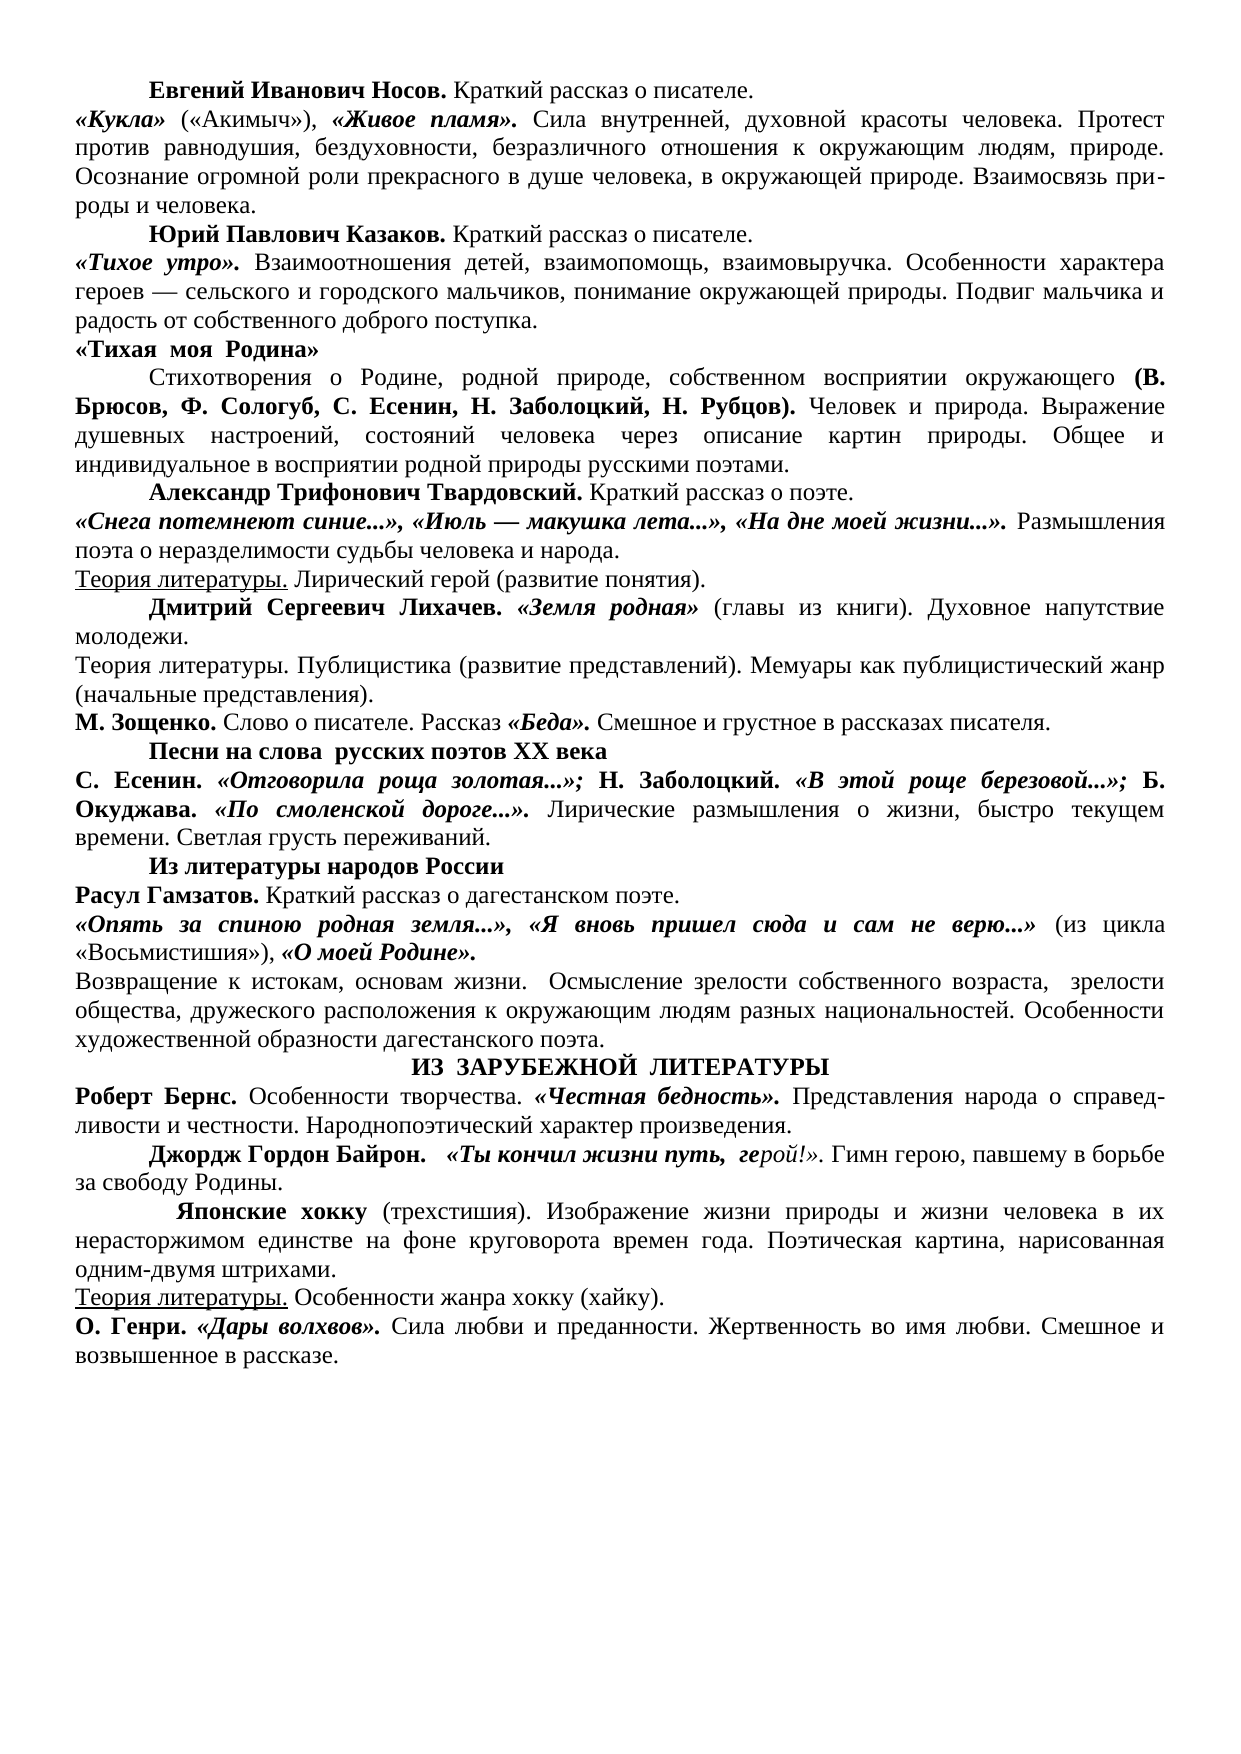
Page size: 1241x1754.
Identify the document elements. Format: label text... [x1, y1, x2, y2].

text Песни на слова русских поэтов XX века [75, 736, 1165, 765]
text Юрий Павлович Казаков. Краткий рассказ о писателе. [75, 219, 1165, 247]
text Роберт Бернс. Особенности творчества. «Честная бедность». Представления народа о справедливости и честности. Народнопоэтический характер произведения. [75, 1081, 1165, 1139]
text М. Зощенко. Слово о писателе. Рассказ «Беда». Смешное и грустное в рассказах писателя. [75, 707, 1165, 736]
text Теория литературы. Публицистика (развитие представлений). Мемуары как публицистический жанр (начальные представления). [75, 650, 1165, 707]
text Расул Гамзатов. Краткий рассказ о дагестанском поэте. [75, 880, 1165, 909]
text Дмитрий Сергеевич Лихачев. «Земля родная» (главы из книги). Духовное напутствие молодежи. [75, 592, 1165, 650]
text С. Есенин. «Отговорила роща золотая...»; Н. Заболоцкий. «В этой роще березовой...»; Б. Окуджава. «По смоленской дороге...». Лирические размышления о жизни, быстро текущем времени. Светлая грусть переживаний. [75, 765, 1165, 851]
text Джордж Гордон Байрон. «Ты кончил жизни путь, герой!». Гимн герою, павшему в борьбе за свободу Родины. [75, 1139, 1165, 1196]
text Стихотворения о Родине, родной природе, собственном восприятии окружающего (В. Брюсов, Ф. Сологуб, С. Есенин, Н. Заболоцкий, Н. Рубцов). Человек и природа. Выражение душевных настроений, состояний человека через описание картин природы. Общее и индивидуальное в восприятии родной природы русскими поэтами. [75, 362, 1165, 477]
text Теория литературы. Особенности жанра хокку (хайку). [75, 1282, 1165, 1311]
text «Опять за спиною родная земля...», «Я вновь пришел сюда и сам не верю...» (из цикла «Восьмистишия»), «О моей Родине». [75, 909, 1165, 966]
text Александр Трифонович Твардовский. Краткий рассказ о поэте. [75, 477, 1165, 506]
text ИЗ ЗАРУБЕЖНОЙ ЛИТЕРАТУРЫ [75, 1052, 1165, 1081]
text «Тихая моя Родина» [75, 334, 1165, 362]
text «Тихое утро». Взаимоотношения детей, взаимопомощь, взаимовыручка. Особенности характера героев — сельского и городского мальчиков, понимание окружающей природы. Подвиг мальчика и радость от собственного доброго поступка. [75, 247, 1165, 334]
text Теория литературы. Лирический герой (развитие понятия). [75, 564, 1165, 592]
text О. Генри. «Дары волхвов». Сила любви и преданности. Жертвенность во имя любви. Смешное и возвышенное в рассказе. [75, 1311, 1165, 1369]
text Из литературы народов России [75, 851, 1165, 880]
text Евгений Иванович Носов. Краткий рассказ о писателе. [75, 75, 1165, 104]
text «Снега потемнеют синие...», «Июль — макушка лета...», «На дне моей жизни...». Размышления поэта о неразделимости судьбы человека и народа. [75, 506, 1165, 564]
text Японские хокку (трехстишия). Изображение жизни природы и жизни человека в их нерасторжимом единстве на фоне круговорота времен года. Поэтическая картина, нарисованная одним-двумя штрихами. [75, 1196, 1165, 1282]
text «Кукла» («Акимыч»), «Живое пламя». Сила внутренней, духовной красоты человека. Протест против равнодушия, бездуховности, безразличного отношения к окружающим людям, природе. Осознание огромной роли прекрасного в душе человека, в окружающей природе. Взаимосвязь природы и человека. [75, 104, 1165, 219]
text Возвращение к истокам, основам жизни. Осмысление зрелости собственного возраста, зрелости общества, дружеского расположения к окружающим людям разных национальностей. Особенности художественной образности дагестанского поэта. [75, 966, 1165, 1052]
